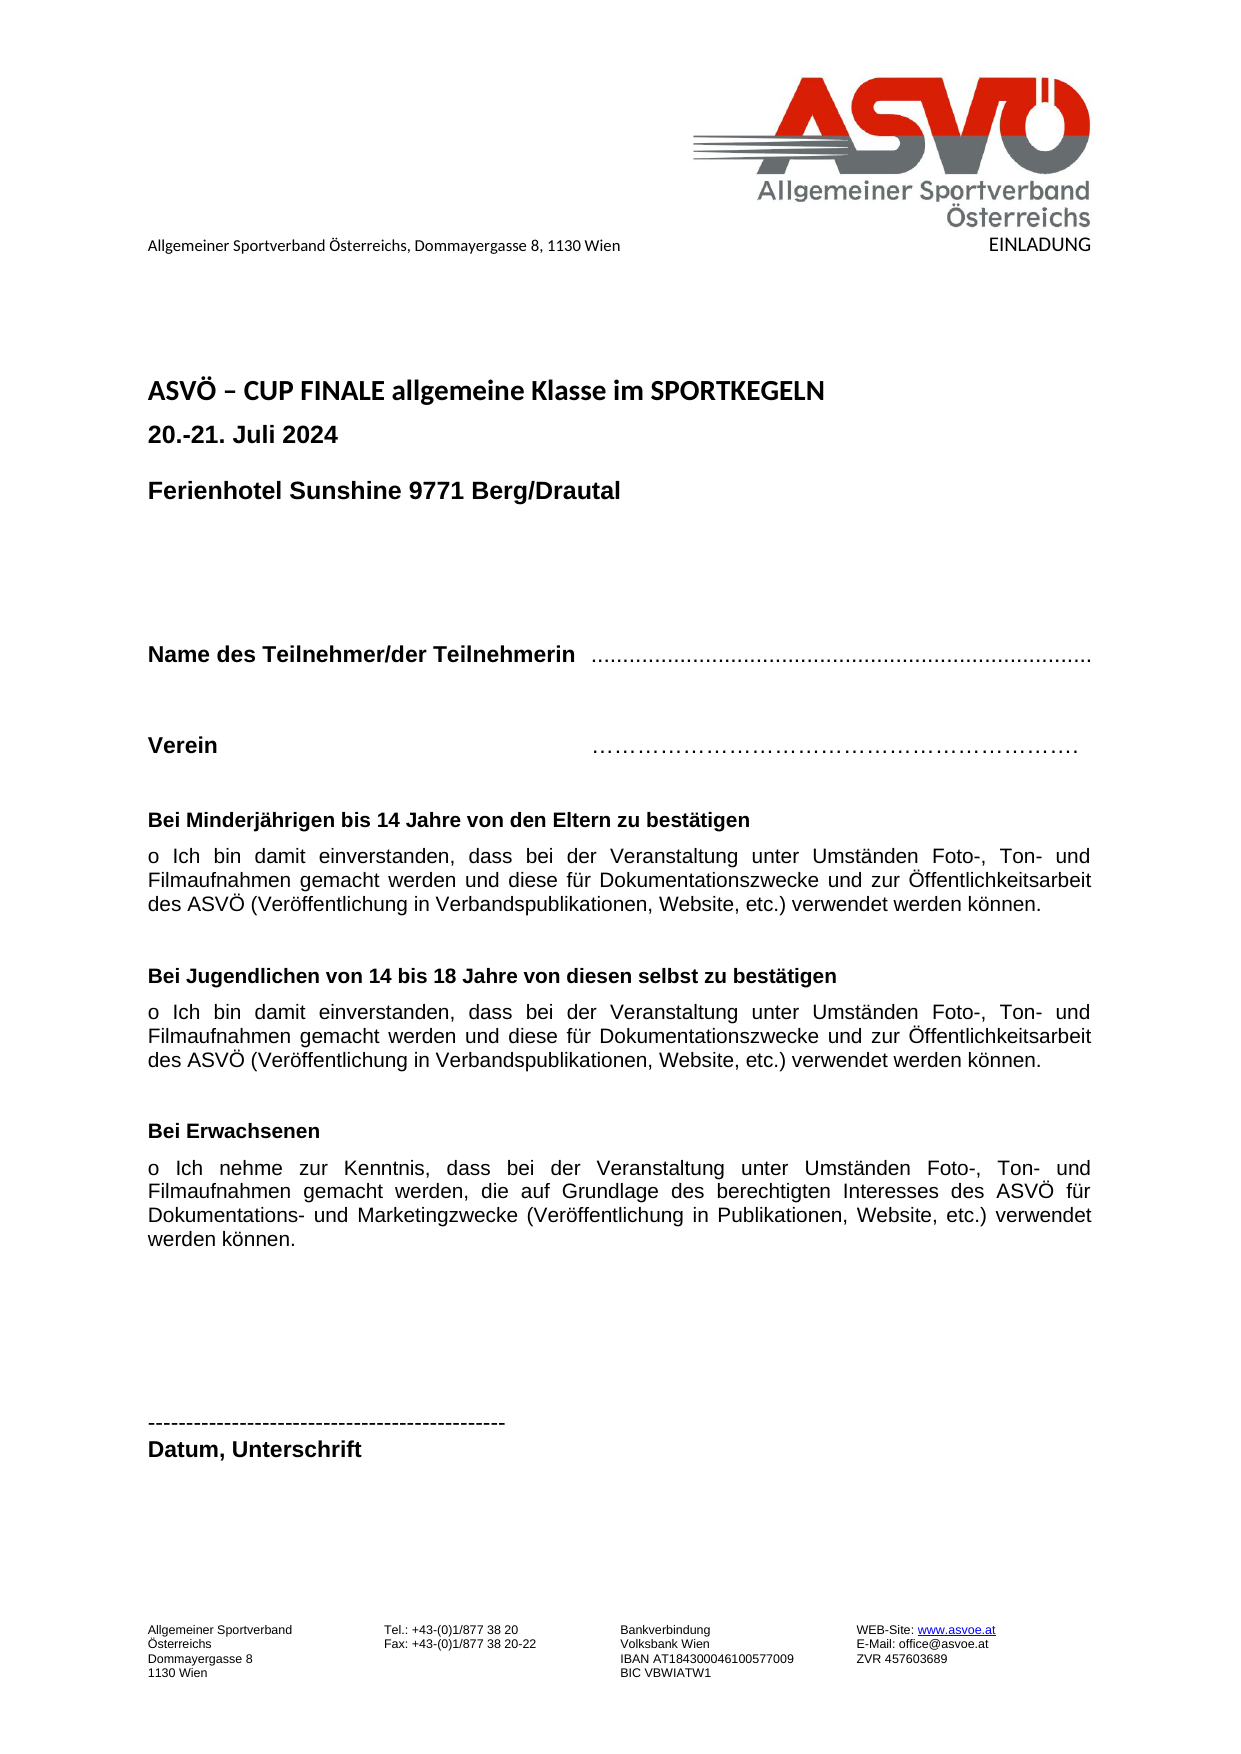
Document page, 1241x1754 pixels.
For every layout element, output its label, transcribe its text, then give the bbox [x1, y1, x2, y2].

text Bei Jugendlichen von 14 bis 18 Jahre von diesen selbst zu bestätigen [148, 964, 1092, 988]
text o Ich bin damit einverstanden, dass bei der Veranstaltung unter Umständen Foto-, Ton- und Filmaufnahmen gemacht werden und diese für Dokumentationszwecke und zur Öffentlichkeitsarbeit des ASVÖ (Veröffentlichung in Verbandspublikationen, Website, etc.) verwendet werden können. [148, 999, 1092, 1071]
text o Ich bin damit einverstanden, dass bei der Veranstaltung unter Umständen Foto-, Ton- und Filmaufnahmen gemacht werden und diese für Dokumentationszwecke und zur Öffentlichkeitsarbeit des ASVÖ (Veröffentlichung in Verbandspublikationen, Website, etc.) verwendet werden können. [148, 844, 1092, 916]
text Name des Teilnehmer/der Teilnehmerin [148, 641, 1092, 707]
text o Ich nehme zur Kenntnis, dass bei der Veranstaltung unter Umständen Foto-, Ton- und Filmaufnahmen gemacht werden, die auf Grundlage des berechtigten Interesses des ASVÖ für Dokumentations- und Marketingzwecke (Veröffentlichung in Publikationen, Website, etc.) verwendet werden können. [148, 1155, 1092, 1251]
text ----------------------------------------------- [148, 1409, 1092, 1436]
text Bei Erwachsenen [148, 1119, 1092, 1143]
text Datum, Unterschrift [148, 1436, 1092, 1462]
text Bei Minderjährigen bis 14 Jahre von den Eltern zu bestätigen [148, 808, 1092, 832]
text 20.-21. Juli 2024 [148, 420, 1092, 449]
text Verein ………………………………………………………. [148, 732, 1092, 759]
picture [681, 73, 1093, 232]
text ASVÖ – CUP FINALE allgemeine Klasse im SPORTKEGELN [148, 372, 1092, 408]
text Ferienhotel Sunshine 9771 Berg/Drautal [148, 476, 1092, 504]
